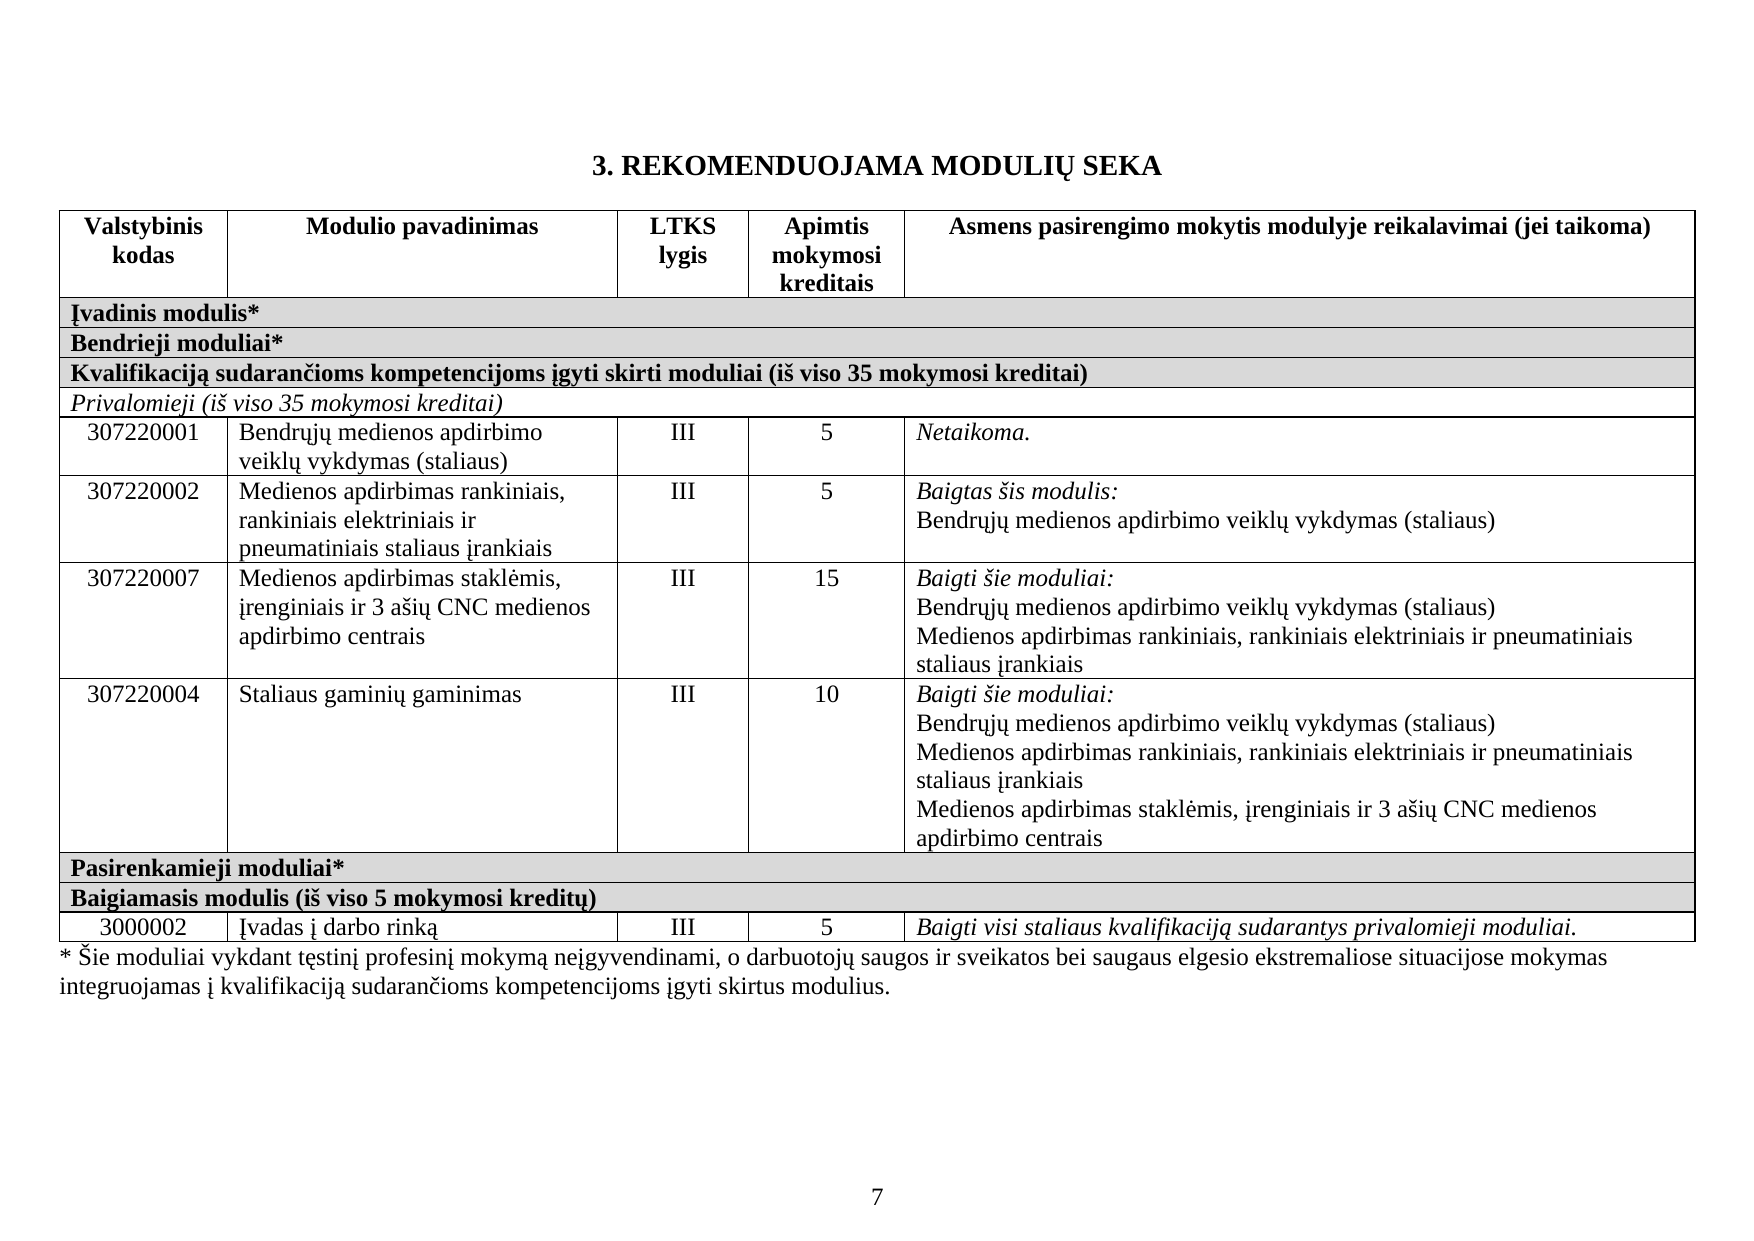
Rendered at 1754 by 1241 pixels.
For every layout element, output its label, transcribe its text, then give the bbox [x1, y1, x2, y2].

table_cell 307220004 [60, 679, 227, 852]
table_header Modulio pavadinimas [228, 211, 617, 297]
table_cell Medienos apdirbimas staklėmis, įrenginiais ir 3 ašių CNC medienos apdirbimo centrais [228, 563, 617, 678]
table_cell Kvalifikaciją sudarančioms kompetencijoms įgyti skirti moduliai (iš viso 35 mokymosi kreditai) [60, 358, 1694, 387]
table_cell Baigti šie moduliai: Bendrųjų medienos apdirbimo veiklų vykdymas (staliaus) Medienos apdirbimas rankiniais, rankiniais elektriniais ir pneumatiniais staliaus įrankiais Medienos apdirbimas staklėmis, įrenginiais ir 3 ašių CNC medienos apdirbimo centrais [905, 679, 1694, 852]
table_cell 307220001 [60, 418, 227, 475]
table_cell Staliaus gaminių gaminimas [228, 679, 617, 852]
table_cell III [618, 476, 748, 562]
table_cell Baigti šie moduliai: Bendrųjų medienos apdirbimo veiklų vykdymas (staliaus) Medienos apdirbimas rankiniais, rankiniais elektriniais ir pneumatiniais staliaus įrankiais [905, 563, 1694, 678]
table_cell 5 [749, 418, 904, 475]
table_cell Netaikoma. [905, 418, 1694, 475]
table_cell 307220002 [60, 476, 227, 562]
table_cell 3000002 [60, 913, 227, 941]
table_header LTKS lygis [618, 211, 748, 297]
table_cell 5 [749, 913, 904, 941]
table_cell III [618, 563, 748, 678]
text * Šie moduliai vykdant tęstinį profesinį mokymą neįgyvendinami, o darbuotojų saugos ir sveikatos bei saugaus elgesio ekstremaliose situacijose mokymas integruojamas į kvalifikaciją sudarančioms kompetencijoms įgyti skirtus modulius. [59, 942, 1695, 1000]
table_header Valstybinis kodas [60, 211, 227, 297]
table_cell Baigiamasis modulis (iš viso 5 mokymosi kreditų) [60, 883, 1694, 911]
table_cell Privalomieji (iš viso 35 mokymosi kreditai) [60, 388, 1694, 416]
table_cell Bendrieji moduliai* [60, 328, 1694, 357]
table_cell III [618, 418, 748, 475]
table_cell III [618, 913, 748, 941]
table_header Apimtis mokymosi kreditais [749, 211, 904, 297]
table_cell 5 [749, 476, 904, 562]
table_header Asmens pasirengimo mokytis modulyje reikalavimai (jei taikoma) [905, 211, 1694, 297]
table_cell Pasirenkamieji moduliai* [60, 853, 1694, 882]
table_cell 307220007 [60, 563, 227, 678]
text 3. REKOMENDUOJAMA MODULIŲ SEKA [59, 148, 1695, 181]
table_cell 15 [749, 563, 904, 678]
table_cell III [618, 679, 748, 852]
table_cell Bendrųjų medienos apdirbimo veiklų vykdymas (staliaus) [228, 418, 617, 475]
table_cell Įvadas į darbo rinką [228, 913, 617, 941]
table_cell 10 [749, 679, 904, 852]
table_cell Baigtas šis modulis: Bendrųjų medienos apdirbimo veiklų vykdymas (staliaus) [905, 476, 1694, 562]
table_cell Baigti visi staliaus kvalifikaciją sudarantys privalomieji moduliai. [905, 913, 1694, 941]
table_cell Medienos apdirbimas rankiniais, rankiniais elektriniais ir pneumatiniais staliaus įrankiais [228, 476, 617, 562]
table_cell Įvadinis modulis* [60, 298, 1694, 327]
